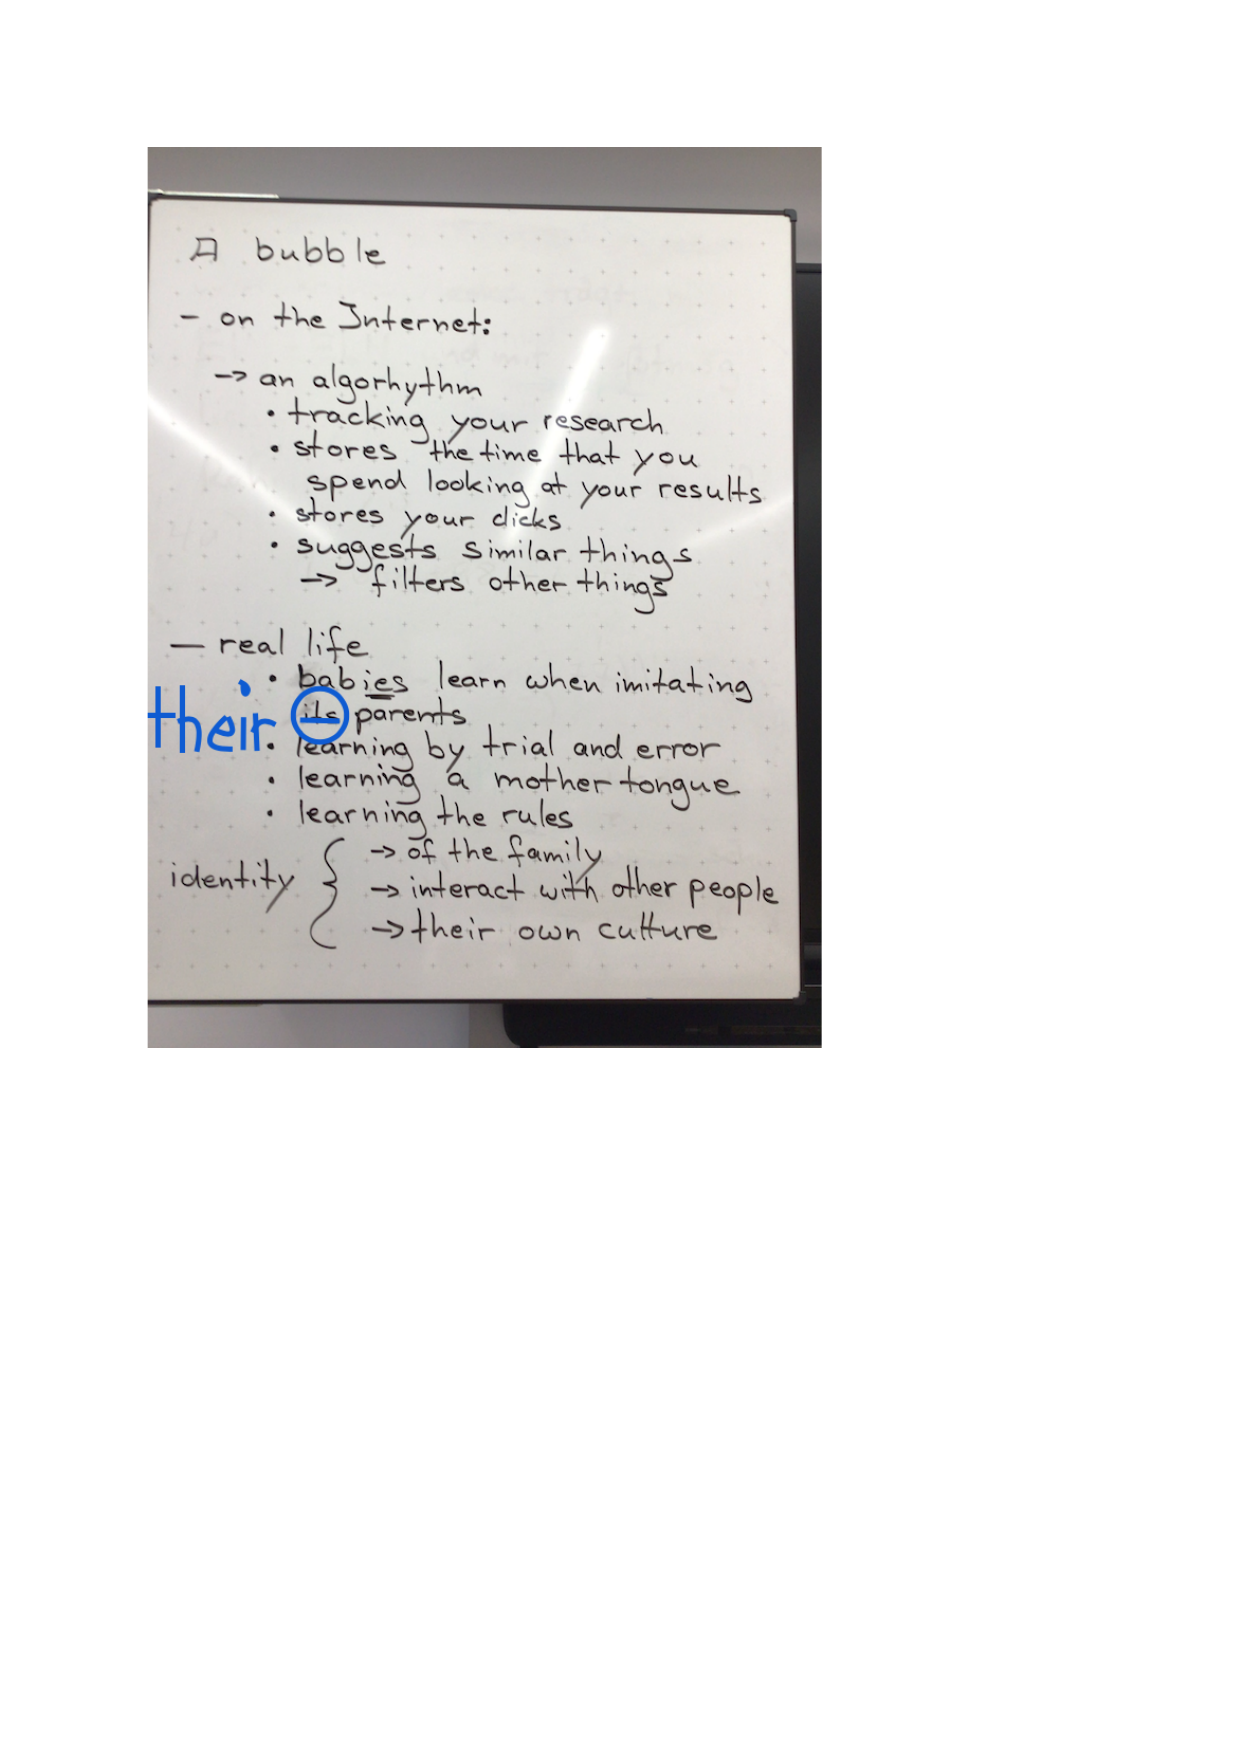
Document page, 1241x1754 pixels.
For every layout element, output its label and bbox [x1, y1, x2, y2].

picture [147, 147, 822, 1048]
